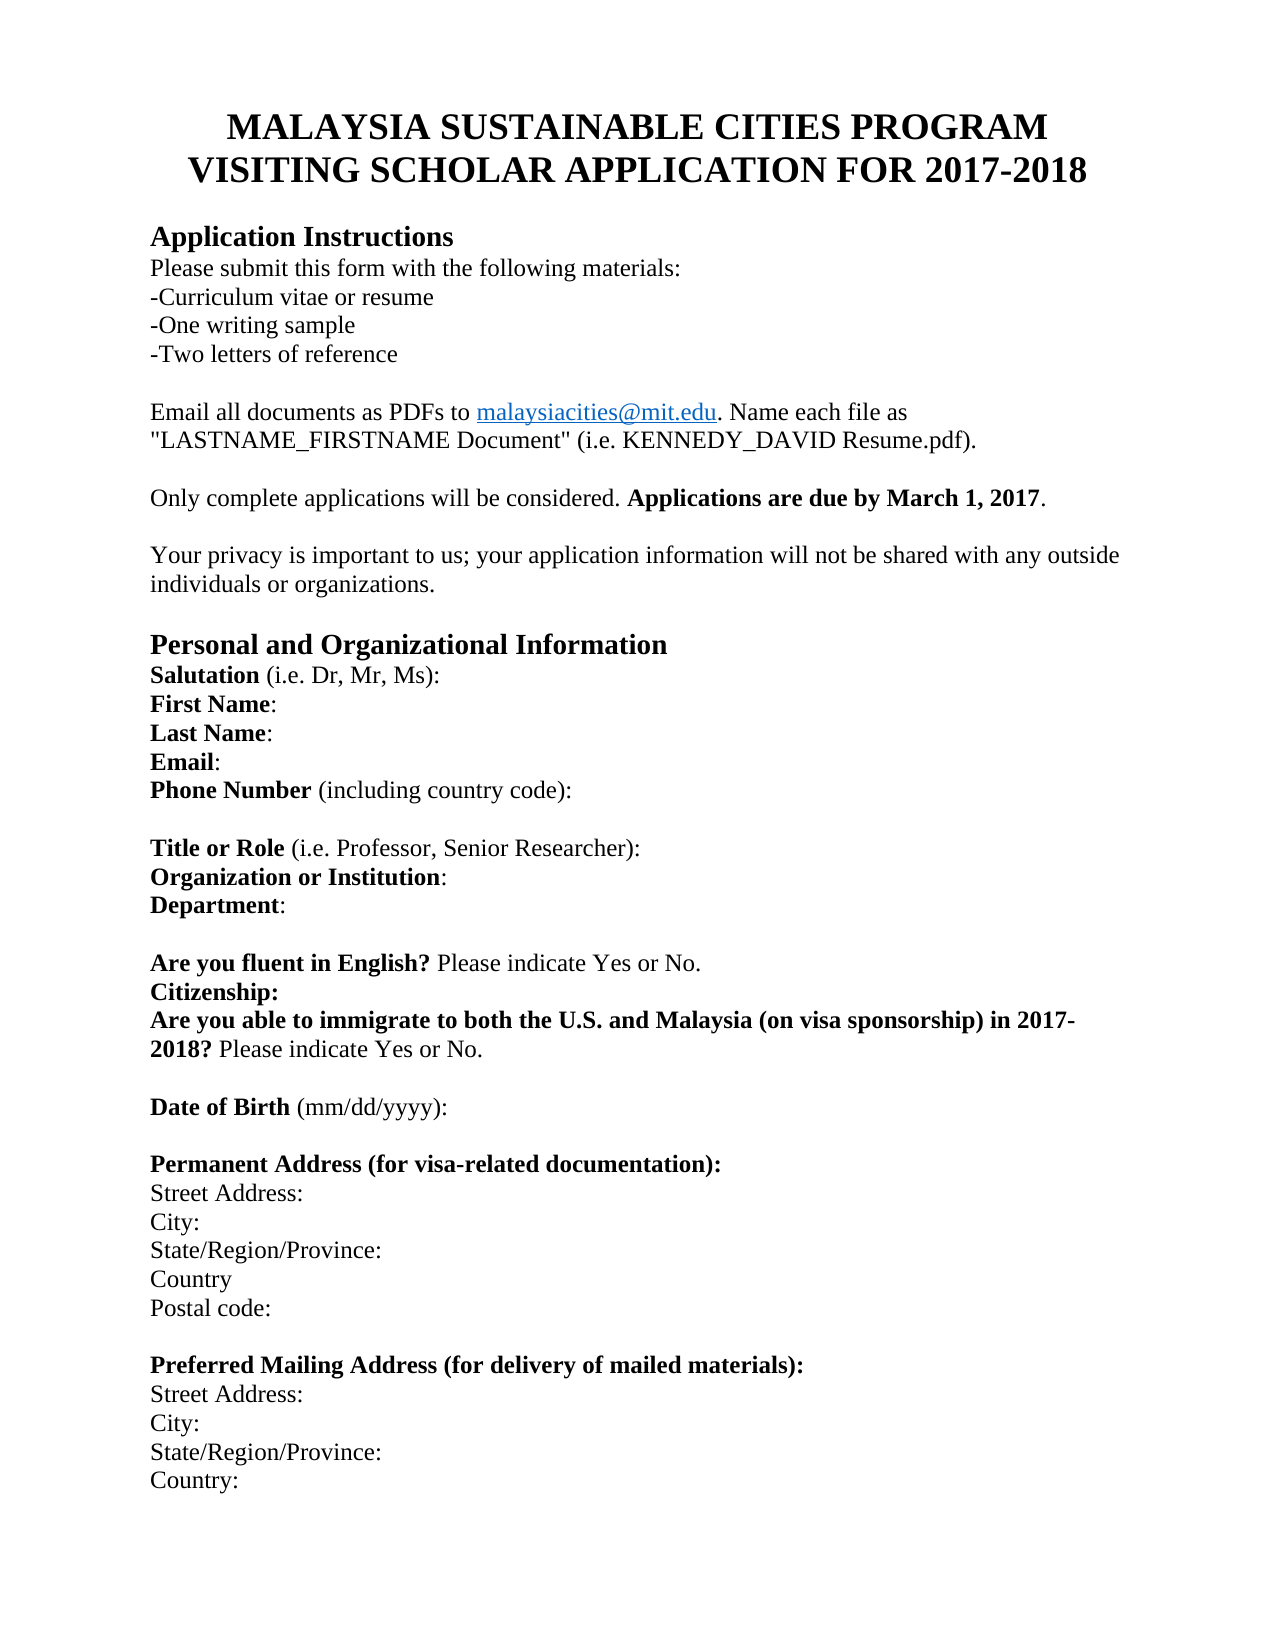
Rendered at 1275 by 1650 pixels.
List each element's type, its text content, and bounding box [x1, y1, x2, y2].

text Only complete applications will be considered. Applications are due by March 1, 2017. [150, 483, 1125, 512]
text Department: [150, 890, 1125, 919]
text Country [150, 1264, 1125, 1293]
text Organization or Institution: [150, 862, 1125, 890]
text State/Region/Province: [150, 1235, 1125, 1264]
text Your privacy is important to us; your application information will not be shared with any outside individuals or organizations. [150, 541, 1125, 598]
text Phone Number (including country code): [150, 775, 1125, 804]
text City: [150, 1207, 1125, 1235]
text Postal code: [150, 1293, 1125, 1322]
text Are you able to immigrate to both the U.S. and Malaysia (on visa sponsorship) in 2017-2018? Please indicate Yes or No. [150, 1005, 1125, 1063]
text -One writing sample [150, 311, 1125, 339]
text State/Region/Province: [150, 1437, 1125, 1465]
text -Two letters of reference [150, 339, 1125, 368]
text Title or Role (i.e. Professor, Senior Researcher): [150, 833, 1125, 862]
text Salutation (i.e. Dr, Mr, Ms): [150, 660, 1125, 689]
text Email all documents as PDFs to malaysiacities@mit.edu. Name each file as "LASTNAME_FIRSTNAME Document" (i.e. KENNEDY_DAVID Resume.pdf). [150, 397, 1125, 454]
text Preferred Mailing Address (for delivery of mailed materials): [150, 1350, 1125, 1379]
text Personal and Organizational Information [150, 627, 1125, 660]
text Citizenship: [150, 977, 1125, 1005]
text Country: [150, 1465, 1125, 1494]
text -Curriculum vitae or resume [150, 282, 1125, 311]
text Email: [150, 747, 1125, 775]
text Application Instructions [150, 219, 1125, 253]
text Permanent Address (for visa-related documentation): [150, 1149, 1125, 1178]
text Are you fluent in English? Please indicate Yes or No. [150, 948, 1125, 977]
text Street Address: [150, 1379, 1125, 1408]
text Please submit this form with the following materials: [150, 253, 1125, 282]
text City: [150, 1408, 1125, 1437]
text Last Name: [150, 718, 1125, 747]
text First Name: [150, 689, 1125, 718]
text Date of Birth (mm/dd/yyyy): [150, 1092, 1125, 1120]
text Street Address: [150, 1178, 1125, 1207]
